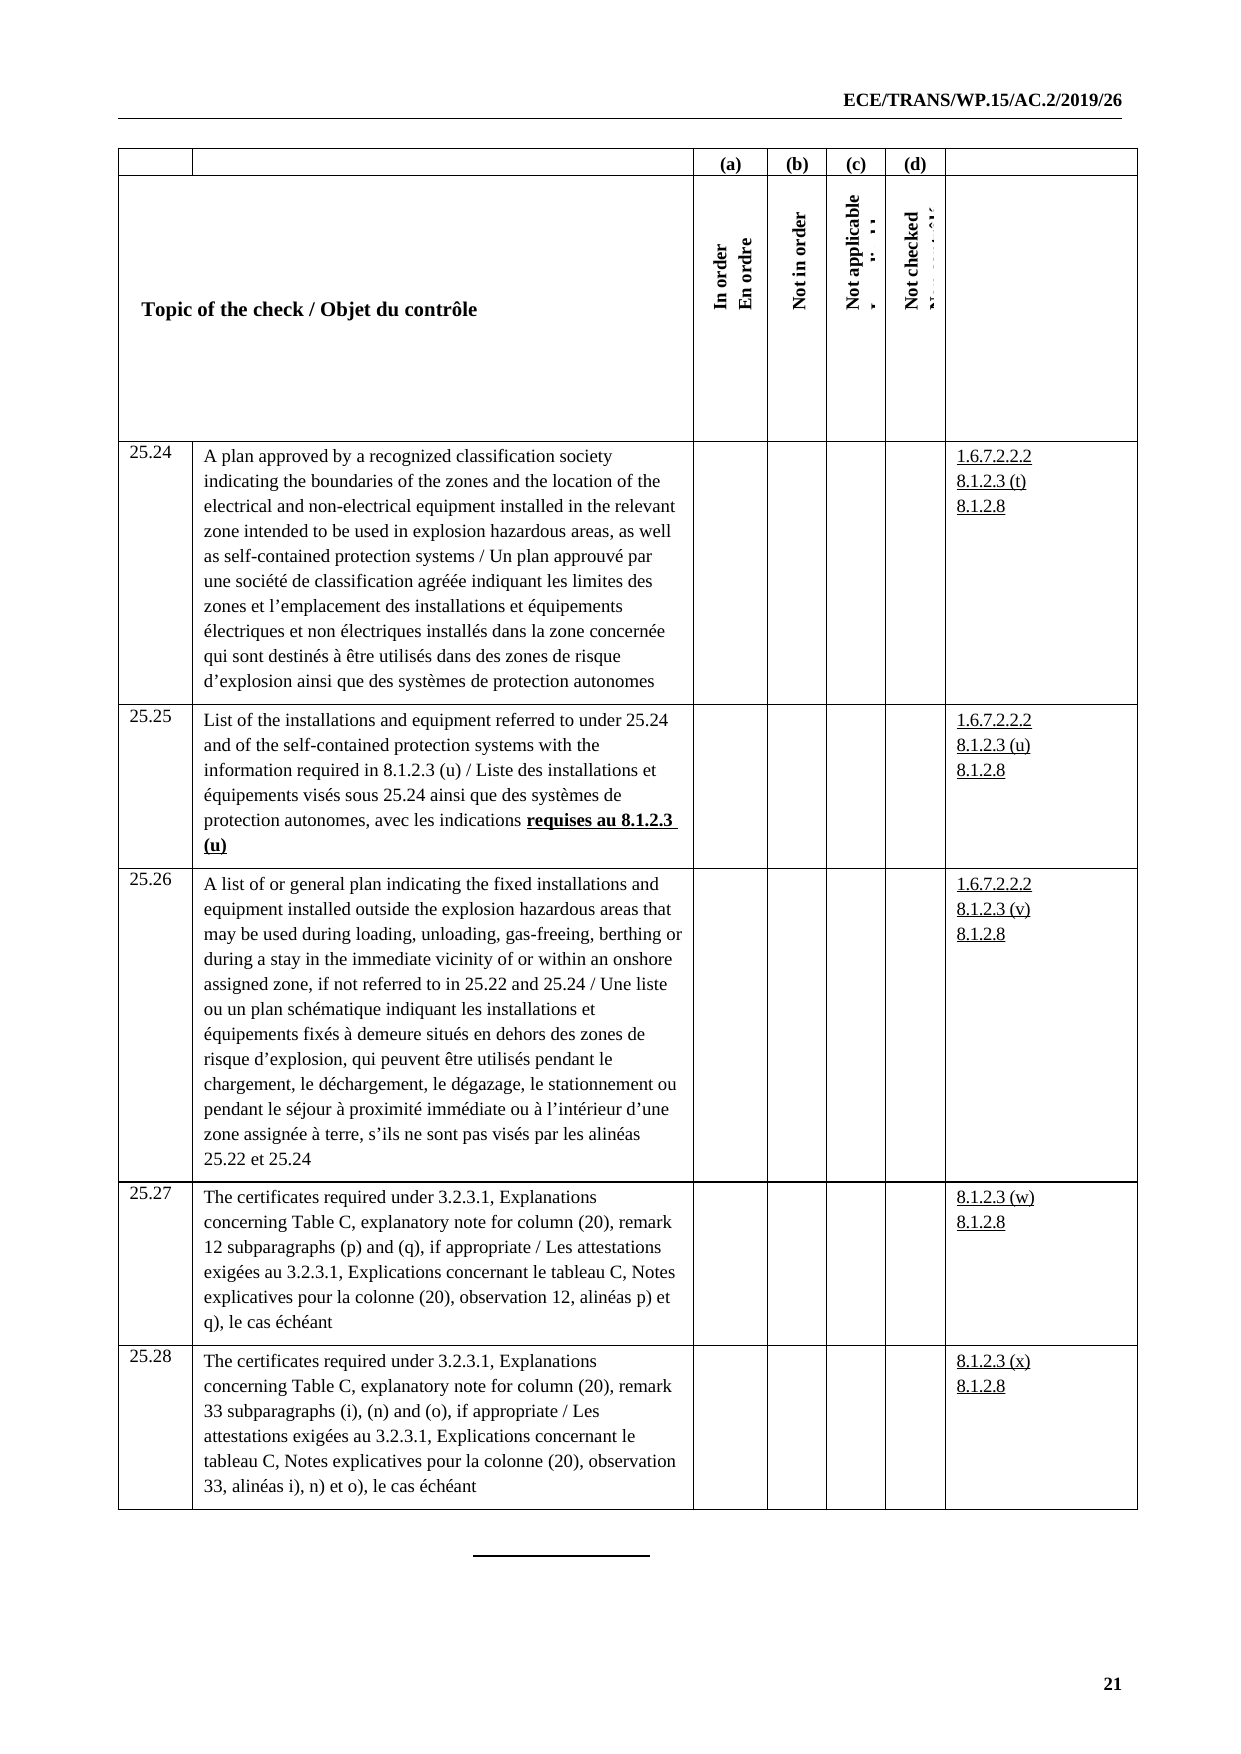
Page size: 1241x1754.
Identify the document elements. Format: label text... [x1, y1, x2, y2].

table_header [119, 149, 192, 175]
table_cell [946, 176, 1137, 441]
table_cell 8.1.2.3 (w) 8.1.2.8 [946, 1183, 1137, 1345]
table_cell In order En ordre [694, 176, 767, 441]
table_header (a) [694, 149, 767, 175]
table_header (d) [886, 149, 945, 175]
table_cell [768, 705, 826, 868]
table_cell [768, 442, 826, 704]
table_cell 25.28 [119, 1346, 192, 1508]
table_cell Topic of the check / Objet du contrôle [119, 176, 693, 441]
table_cell [886, 1346, 945, 1508]
table_cell [886, 869, 945, 1181]
table_header (b) [768, 149, 826, 175]
table_cell [827, 705, 885, 868]
table_header [193, 149, 693, 175]
table_cell [694, 869, 767, 1181]
table_cell List of the installations and equipment referred to under 25.24 and of the self-contained protection systems with the information required in 8.1.2.3 (u) / Liste des installations et équipements visés sous 25.24 ainsi que des systèmes de protection autonomes, avec les indications requises au 8.1.2.3 (u) [193, 705, 693, 868]
table_cell [827, 442, 885, 704]
table_cell [886, 705, 945, 868]
table_cell Not in order Pas en ordre [768, 176, 826, 441]
table_cell [827, 869, 885, 1181]
table_cell [768, 1346, 826, 1508]
table_cell 1.6.7.2.2.2 8.1.2.3 (t) 8.1.2.8 [946, 442, 1137, 704]
table_cell [694, 442, 767, 704]
table_cell Not checked Non contrôlé [886, 176, 945, 441]
table_cell 25.24 [119, 442, 192, 704]
table_cell [827, 1183, 885, 1345]
table_cell [768, 869, 826, 1181]
table_cell 25.25 [119, 705, 192, 868]
table_cell Not applicable Inapplicable [827, 176, 885, 441]
table_cell 25.26 [119, 869, 192, 1181]
table_cell 1.6.7.2.2.2 8.1.2.3 (u) 8.1.2.8 [946, 705, 1137, 868]
table_cell [694, 705, 767, 868]
table_cell [694, 1346, 767, 1508]
table_cell [827, 1346, 885, 1508]
table_cell The certificates required under 3.2.3.1, Explanations concerning Table C, explanatory note for column (20), remark 12 subparagraphs (p) and (q), if appropriate / Les attestations exigées au 3.2.3.1, Explications concernant le tableau C, Notes explicatives pour la colonne (20), observation 12, alinéas p) et q), le cas échéant [193, 1183, 693, 1345]
table_cell 1.6.7.2.2.2 8.1.2.3 (v) 8.1.2.8 [946, 869, 1137, 1181]
table_cell 8.1.2.3 (x) 8.1.2.8 [946, 1346, 1137, 1508]
table_header (c) [827, 149, 885, 175]
table_cell [694, 1183, 767, 1345]
table_cell The certificates required under 3.2.3.1, Explanations concerning Table C, explanatory note for column (20), remark 33 subparagraphs (i), (n) and (o), if appropriate / Les attestations exigées au 3.2.3.1, Explications concernant le tableau C, Notes explicatives pour la colonne (20), observation 33, alinéas i), n) et o), le cas échéant [193, 1346, 693, 1508]
table_header [946, 149, 1137, 175]
table_cell A plan approved by a recognized classification society indicating the boundaries of the zones and the location of the electrical and non-electrical equipment installed in the relevant zone intended to be used in explosion hazardous areas, as well as self-contained protection systems / Un plan approuvé par une société de classification agréée indiquant les limites des zones et l’emplacement des installations et équipements électriques et non électriques installés dans la zone concernée qui sont destinés à être utilisés dans des zones de risque d’explosion ainsi que des systèmes de protection autonomes [193, 442, 693, 704]
table_cell [886, 442, 945, 704]
table_cell [768, 1183, 826, 1345]
table_cell 25.27 [119, 1183, 192, 1345]
table_cell A list of or general plan indicating the fixed installations and equipment installed outside the explosion hazardous areas that may be used during loading, unloading, gas-freeing, berthing or during a stay in the immediate vicinity of or within an onshore assigned zone, if not referred to in 25.22 and 25.24 / Une liste ou un plan schématique indiquant les installations et équipements fixés à demeure situés en dehors des zones de risque d’explosion, qui peuvent être utilisés pendant le chargement, le déchargement, le dégazage, le stationnement ou pendant le séjour à proximité immédiate ou à l’intérieur d’une zone assignée à terre, s’ils ne sont pas visés par les alinéas 25.22 et 25.24 [193, 869, 693, 1181]
table_cell [886, 1183, 945, 1345]
